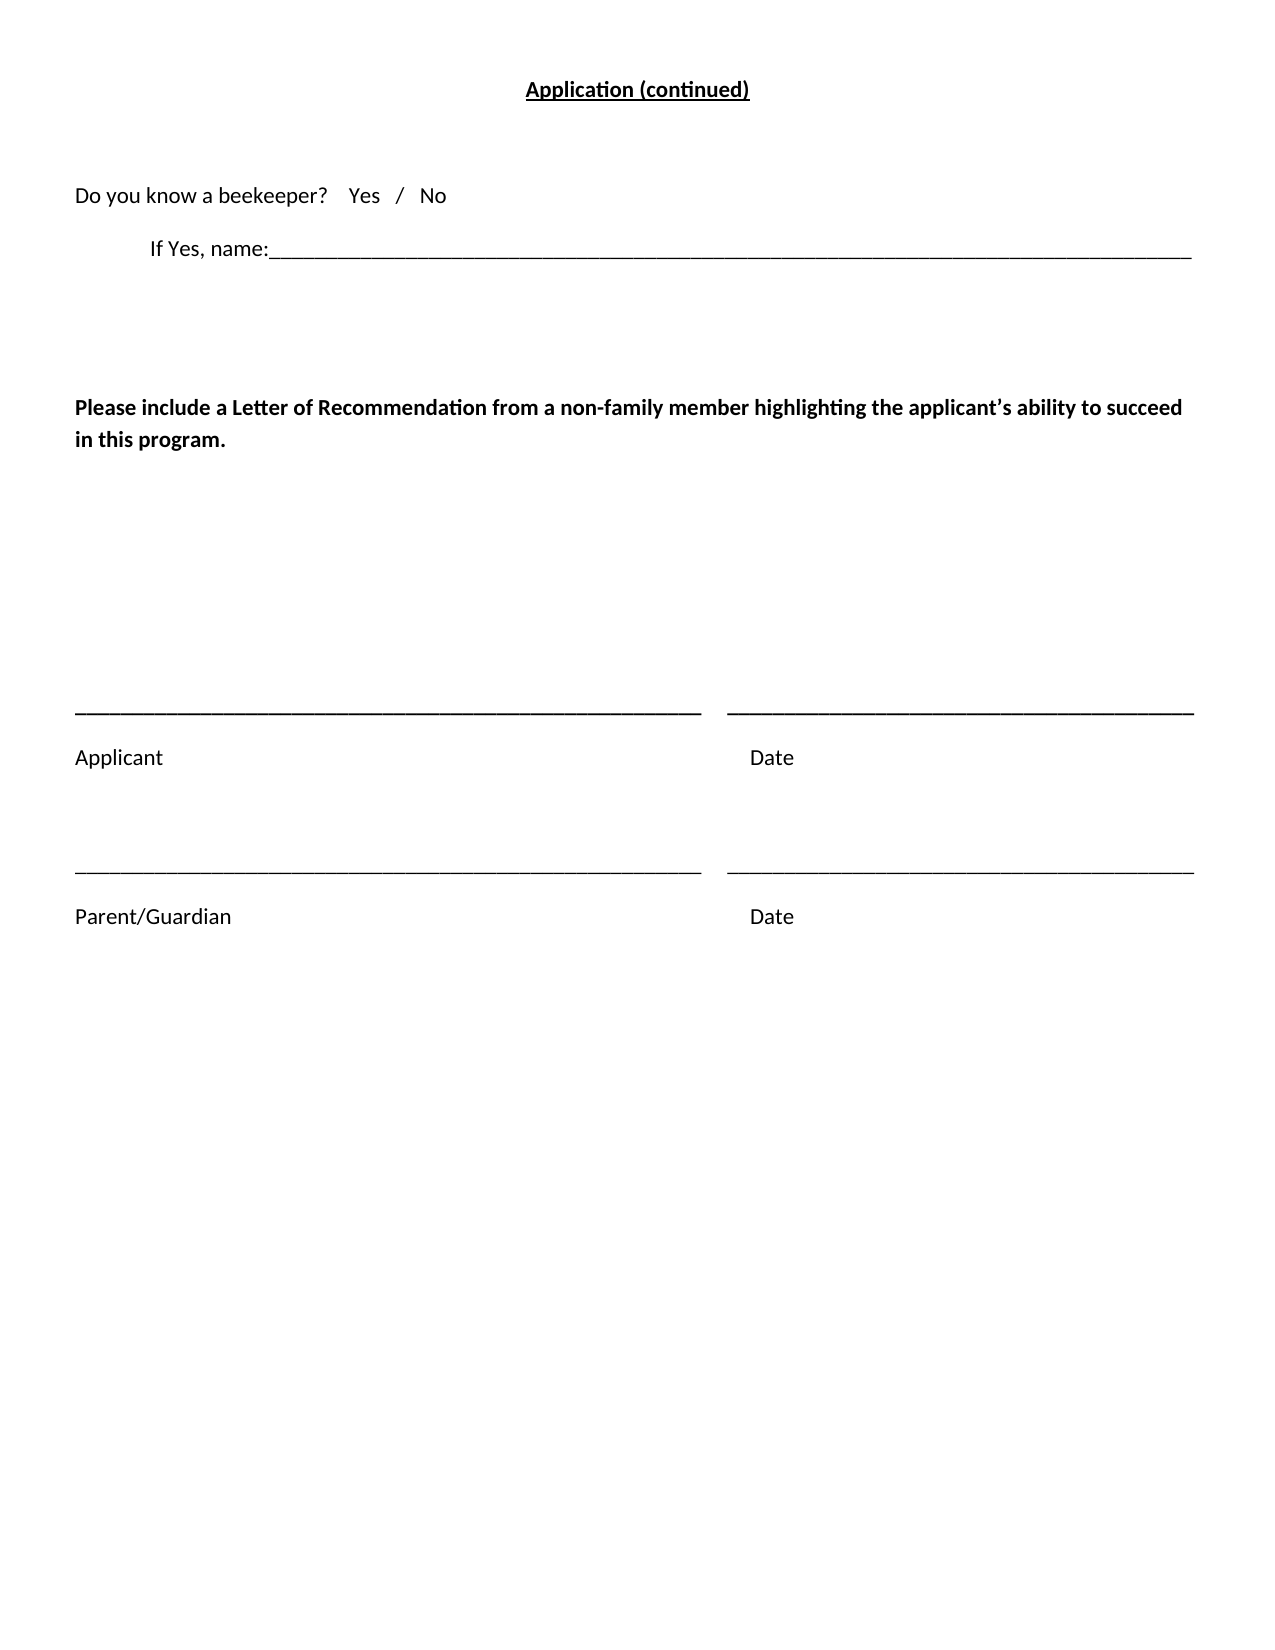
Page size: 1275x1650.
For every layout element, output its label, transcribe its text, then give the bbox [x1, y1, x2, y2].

text _______________________________________________________ _________________________________________ [75, 849, 1200, 877]
text Applicant Date [75, 743, 1200, 771]
text Parent/Guardian Date [75, 902, 1200, 931]
text Please include a Letter of Recommendation from a non-family member highlighting the applicant’s ability to succeed in this program. [75, 393, 1200, 453]
text If Yes, name:_________________________________________________________________________________ [75, 234, 1200, 262]
text Do you know a beekeeper? Yes / No [75, 181, 1200, 209]
text Application (continued) [75, 75, 1200, 103]
text _______________________________________________________ _________________________________________ [75, 690, 1200, 718]
